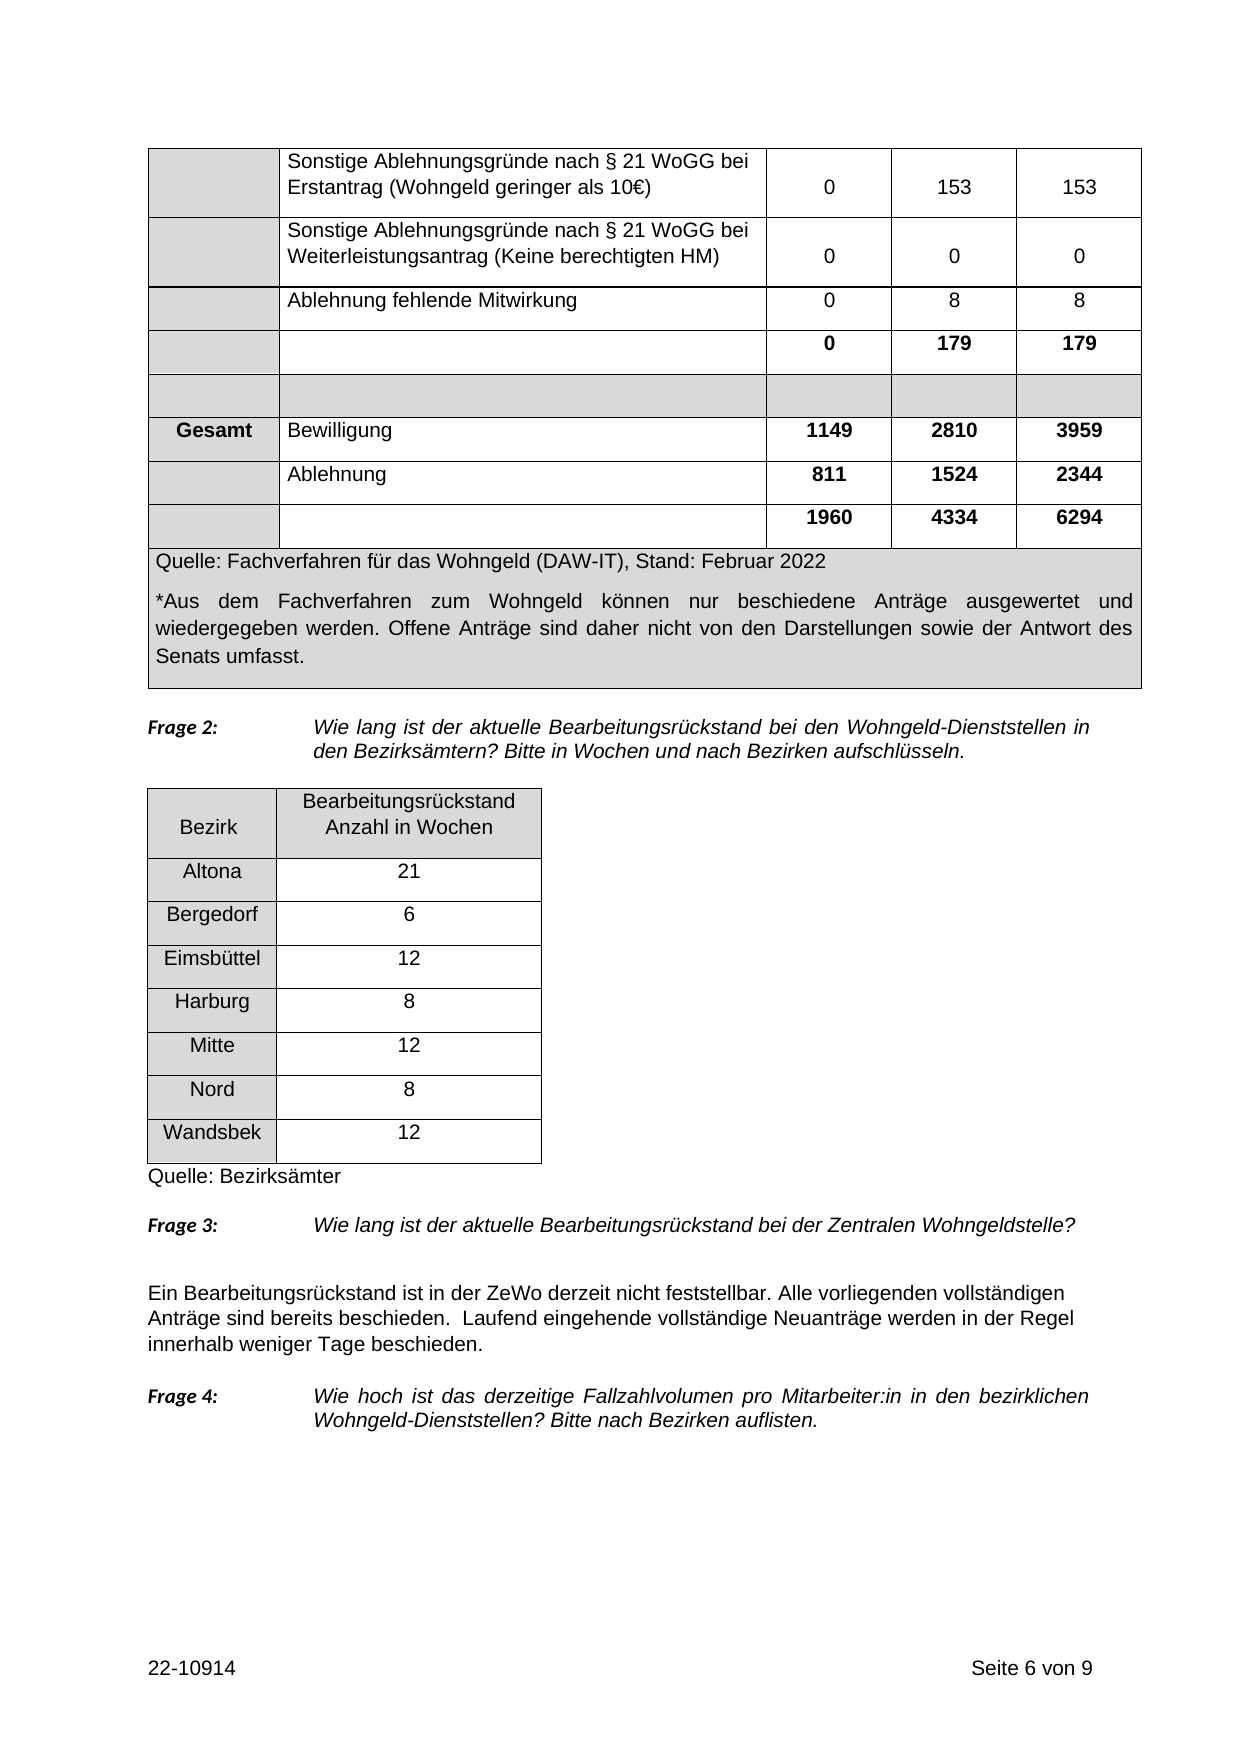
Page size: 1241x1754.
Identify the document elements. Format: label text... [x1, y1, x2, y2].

table_cell Altona [148, 859, 276, 901]
table_cell 2344 [1017, 462, 1141, 504]
table_cell Nord [148, 1076, 276, 1119]
table_cell [280, 331, 766, 373]
table_cell Ablehnung [280, 462, 766, 504]
table_cell 12 [277, 1120, 541, 1162]
table_cell 1524 [892, 462, 1016, 504]
table_cell 2810 [892, 418, 1016, 461]
table_cell Sonstige Ablehnungsgründe nach § 21 WoGG bei Erstantrag (Wohngeld geringer als 10€) [280, 149, 766, 217]
table_cell Wandsbek [148, 1120, 276, 1162]
table_cell 1149 [767, 418, 891, 461]
table_cell 179 [892, 331, 1016, 373]
table_cell [149, 331, 279, 373]
table_cell Harburg [148, 989, 276, 1032]
table_cell [149, 462, 279, 504]
table_cell 1960 [767, 505, 891, 548]
table_cell 12 [277, 1033, 541, 1075]
table_cell 8 [277, 1076, 541, 1119]
table_header Bezirk [148, 789, 276, 858]
table_cell 6294 [1017, 505, 1141, 548]
table_cell 811 [767, 462, 891, 504]
table_cell 8 [892, 288, 1016, 330]
table_cell 4334 [892, 505, 1016, 548]
text Ein Bearbeitungsrückstand ist in der ZeWo derzeit nicht feststellbar. Alle vorliegenden vollständigen Anträge sind bereits beschieden. Laufend eingehende vollständige Neuanträge werden in der Regel innerhalb weniger Tage beschieden. [148, 1280, 1093, 1356]
table_cell 0 [767, 218, 891, 286]
table_cell 0 [1017, 218, 1141, 286]
table_cell 21 [277, 859, 541, 901]
table_cell Ablehnung fehlende Mitwirkung [280, 288, 766, 330]
list Wie lang ist der aktuelle Bearbeitungsrückstand bei der Zentralen Wohngeldstelle? [148, 1212, 1093, 1238]
table_cell [149, 149, 279, 217]
list Wie hoch ist das derzeitige Fallzahlvolumen pro Mitarbeiter:in in den bezirklichen Wohngeld-Dienststellen? Bitte nach Bezirken auflisten. [148, 1383, 1093, 1432]
table_cell [149, 218, 279, 286]
table_cell [767, 375, 891, 417]
table_cell [280, 375, 766, 417]
table_cell Bewilligung [280, 418, 766, 461]
table_header Bearbeitungsrückstand Anzahl in Wochen [277, 789, 541, 858]
table_cell [149, 288, 279, 330]
table_cell 0 [767, 288, 891, 330]
table_cell [1017, 375, 1141, 417]
table_cell 153 [892, 149, 1016, 217]
table_cell Mitte [148, 1033, 276, 1075]
table_cell Gesamt [149, 418, 279, 461]
table_cell 0 [767, 149, 891, 217]
table_cell 8 [1017, 288, 1141, 330]
table_cell 179 [1017, 331, 1141, 373]
table_cell 0 [892, 218, 1016, 286]
table_cell [149, 375, 279, 417]
table_cell Quelle: Fachverfahren für das Wohngeld (DAW-IT), Stand: Februar 2022 *Aus dem Fachverfahren zum Wohngeld können nur beschiedene Anträge ausgewertet und wiedergegeben werden. Offene Anträge sind daher nicht von den Darstellungen sowie der Antwort des Senats umfasst. [149, 549, 1141, 688]
list Quelle: Bezirksämter [148, 1163, 1093, 1187]
table_cell 6 [277, 902, 541, 945]
table_cell 8 [277, 989, 541, 1032]
table_cell [280, 505, 766, 548]
table_cell 12 [277, 946, 541, 988]
table_cell Sonstige Ablehnungsgründe nach § 21 WoGG bei Weiterleistungsantrag (Keine berechtigten HM) [280, 218, 766, 286]
table_cell Eimsbüttel [148, 946, 276, 988]
table_cell [149, 505, 279, 548]
list Wie lang ist der aktuelle Bearbeitungsrückstand bei den Wohngeld-Dienststellen in den Bezirksämtern? Bitte in Wochen und nach Bezirken aufschlüsseln. [148, 714, 1093, 763]
table_cell 3959 [1017, 418, 1141, 461]
table_cell [892, 375, 1016, 417]
table_cell 153 [1017, 149, 1141, 217]
table_cell Bergedorf [148, 902, 276, 945]
table_cell 0 [767, 331, 891, 373]
